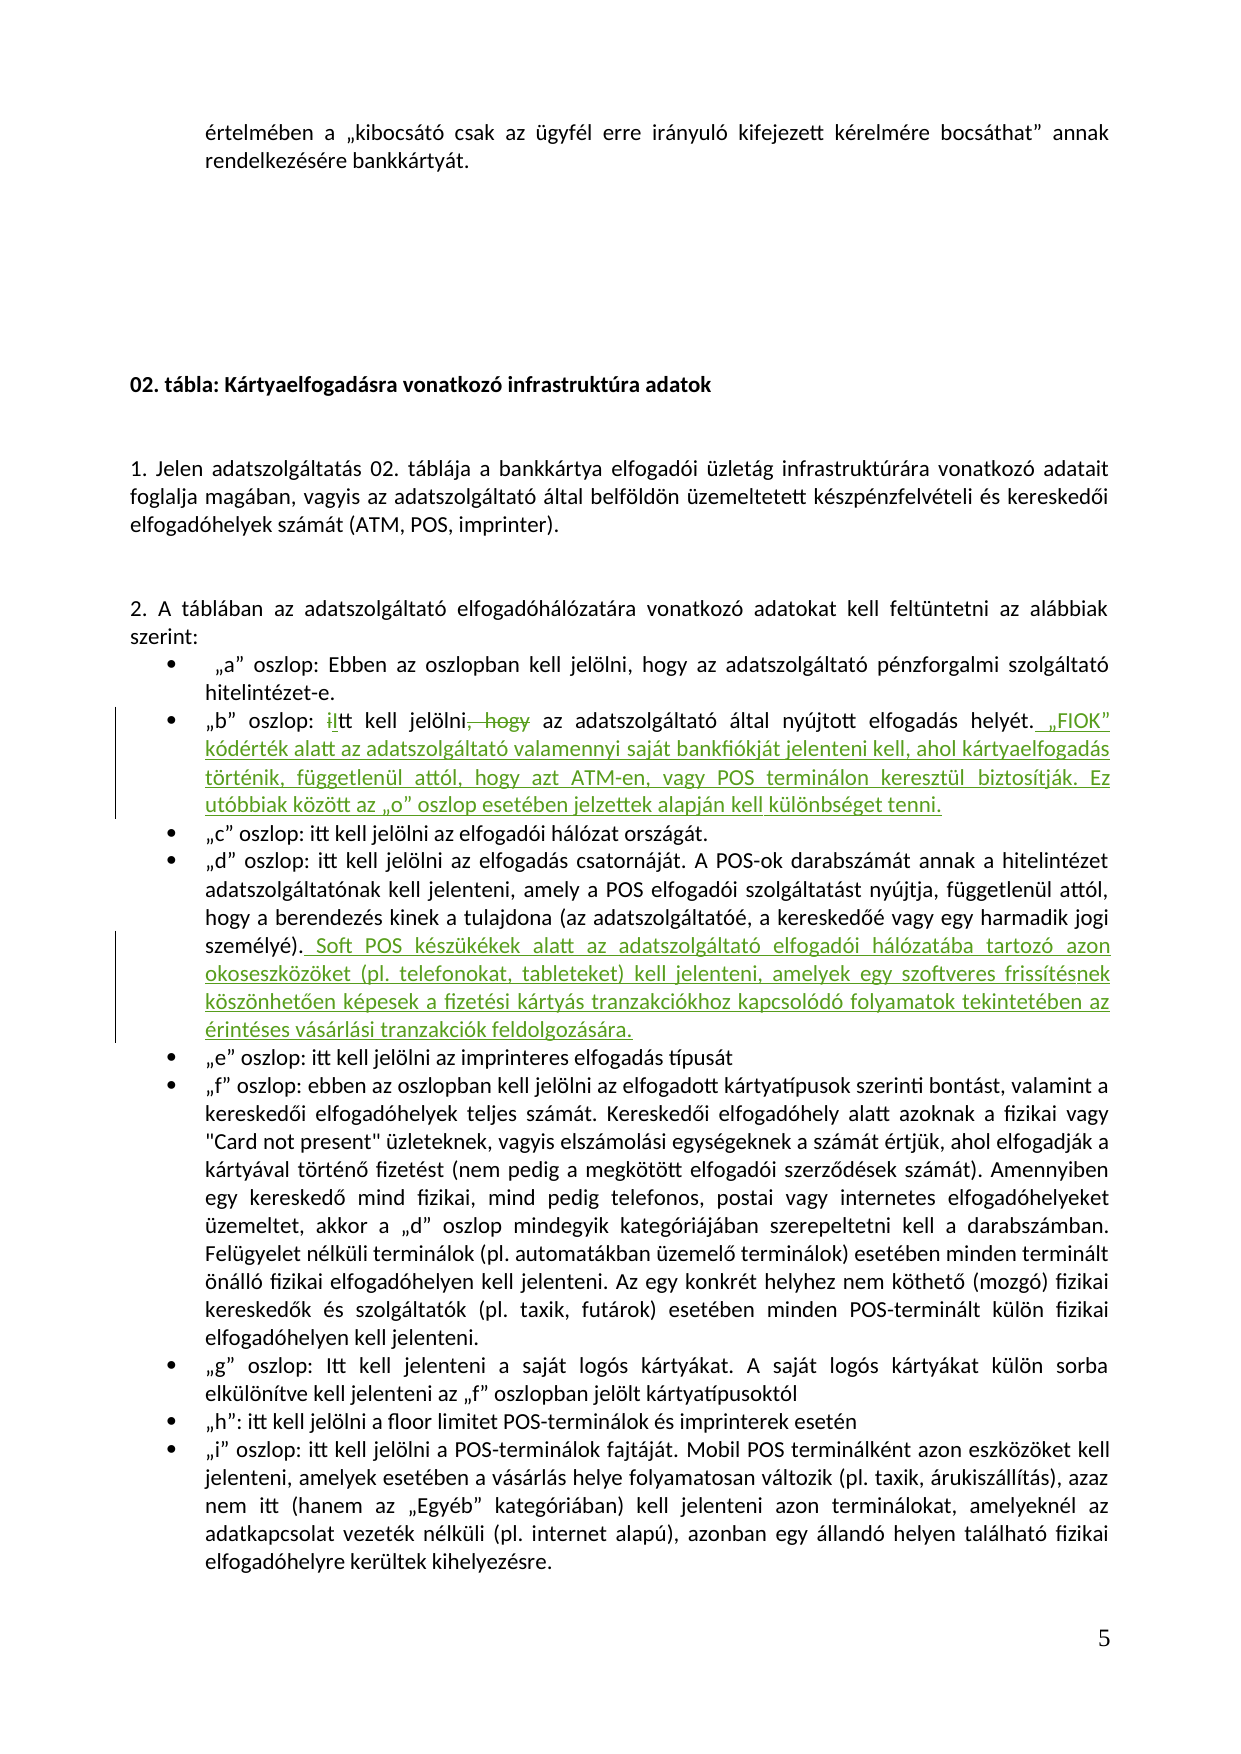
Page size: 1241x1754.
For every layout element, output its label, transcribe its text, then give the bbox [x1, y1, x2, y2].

list „a” oszlop: Ebben az oszlopban kell jelölni, hogy az adatszolgáltató pénzforgalmi szolgáltató hitelintézet-e. [167, 651, 1110, 707]
text 2. A táblában az adatszolgáltató elfogadóhálózatára vonatkozó adatokat kell feltüntetni az alábbiak szerint: [130, 594, 1110, 651]
list „g” oszlop: Itt kell jelenteni a saját logós kártyákat. A saját logós kártyákat külön sorba elkülönítve kell jelenteni az „f” oszlopban jelölt kártyatípusoktól [167, 1351, 1110, 1407]
list „h”: itt kell jelölni a floor limitet POS-terminálok és imprinterek esetén [167, 1407, 1110, 1435]
list „b” oszlop: tt kell jelölni az adatszolgáltató által nyújtott elfogadás helyét. [167, 707, 1110, 819]
list „d” oszlop: itt kell jelölni az elfogadás csatornáját. A POS-ok darabszámát annak a hitelintézet adatszolgáltatónak kell jelenteni, amely a POS elfogadói szolgáltatást nyújtja, függetlenül attól, hogy a berendezés kinek a tulajdona (az adatszolgáltatóé, a kereskedőé vagy egy harmadik jogi személyé). [167, 847, 1110, 1043]
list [167, 118, 1110, 174]
list „f” oszlop: ebben az oszlopban kell jelölni az elfogadott kártyatípusok szerinti bontást, valamint a kereskedői elfogadóhelyek teljes számát. Kereskedői elfogadóhely alatt azoknak a fizikai vagy "Card not present" üzleteknek, vagyis elszámolási egységeknek a számát értjük, ahol elfogadják a kártyával történő fizetést (nem pedig a megkötött elfogadói szerződések számát). Amennyiben egy kereskedő mind fizikai, mind pedig telefonos, postai vagy internetes elfogadóhelyeket üzemeltet, akkor a „d” oszlop mindegyik kategóriájában szerepeltetni kell a darabszámban. Felügyelet nélküli terminálok (pl. automatákban üzemelő terminálok) esetében minden terminált önálló fizikai elfogadóhelyen kell jelenteni. Az egy konkrét helyhez nem köthető (mozgó) fizikai kereskedők és szolgáltatók (pl. taxik, futárok) esetében minden POS-terminált külön fizikai elfogadóhelyen kell jelenteni. [167, 1071, 1110, 1351]
list „i” oszlop: itt kell jelölni a POS-terminálok fajtáját. Mobil POS terminálként azon eszközöket kell jelenteni, amelyek esetében a vásárlás helye folyamatosan változik (pl. taxik, árukiszállítás), azaz nem itt (hanem az „Egyéb” kategóriában) kell jelenteni azon terminálokat, amelyeknél az adatkapcsolat vezeték nélküli (pl. internet alapú), azonban egy állandó helyen található fizikai elfogadóhelyre kerültek kihelyezésre. [167, 1435, 1110, 1575]
list „c” oszlop: itt kell jelölni az elfogadói hálózat országát. [167, 819, 1110, 847]
list „e” oszlop: itt kell jelölni az imprinteres elfogadás típusát [167, 1043, 1110, 1071]
text 02. tábla: Kártyaelfogadásra vonatkozó infrastruktúra adatok [130, 370, 1110, 398]
text 1. Jelen adatszolgáltatás 02. táblája a bankkártya elfogadói üzletág infrastruktúrára vonatkozó adatait foglalja magában, vagyis az adatszolgáltató által belföldön üzemeltetett készpénzfelvételi és kereskedői elfogadóhelyek számát (ATM, POS, imprinter). [130, 454, 1110, 538]
